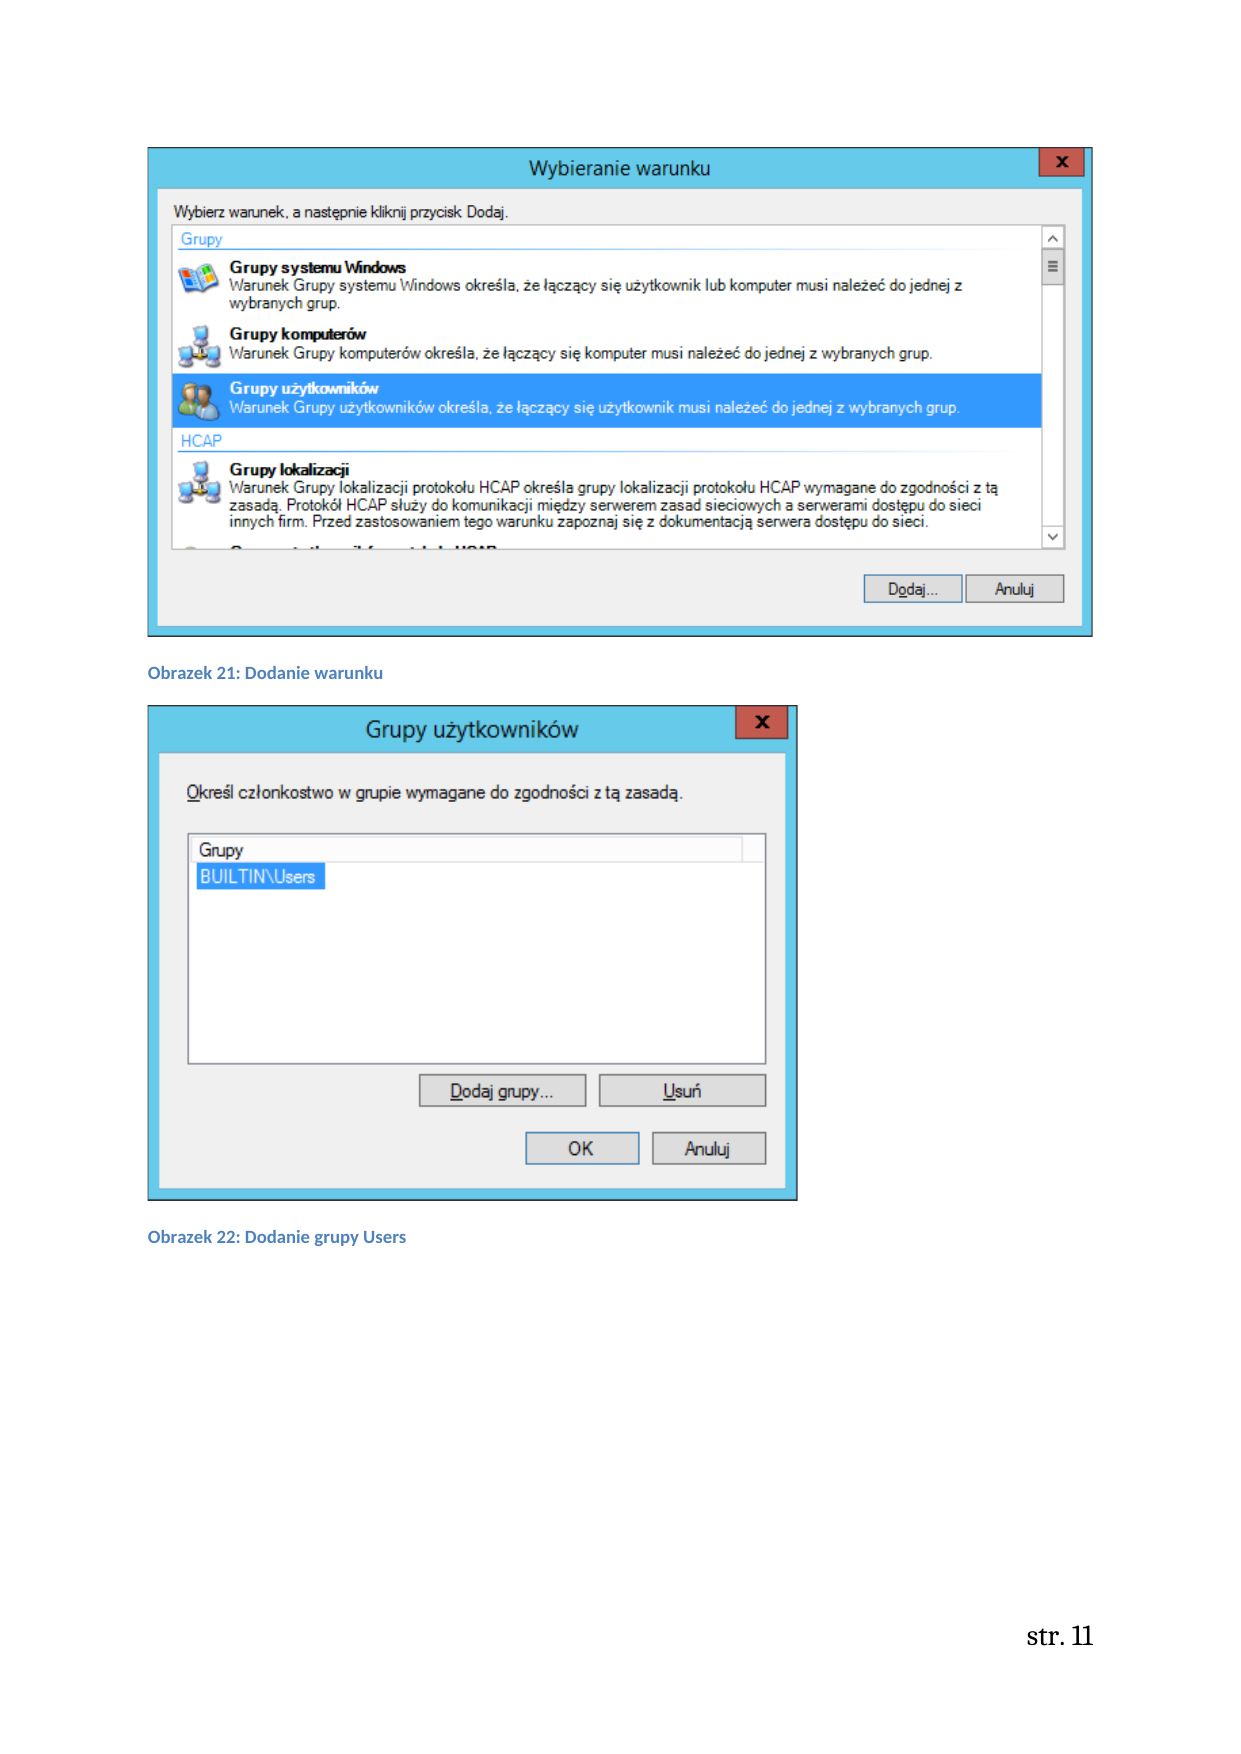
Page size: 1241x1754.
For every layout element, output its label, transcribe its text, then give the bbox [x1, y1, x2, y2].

picture [147, 147, 1093, 637]
picture [147, 705, 798, 1201]
